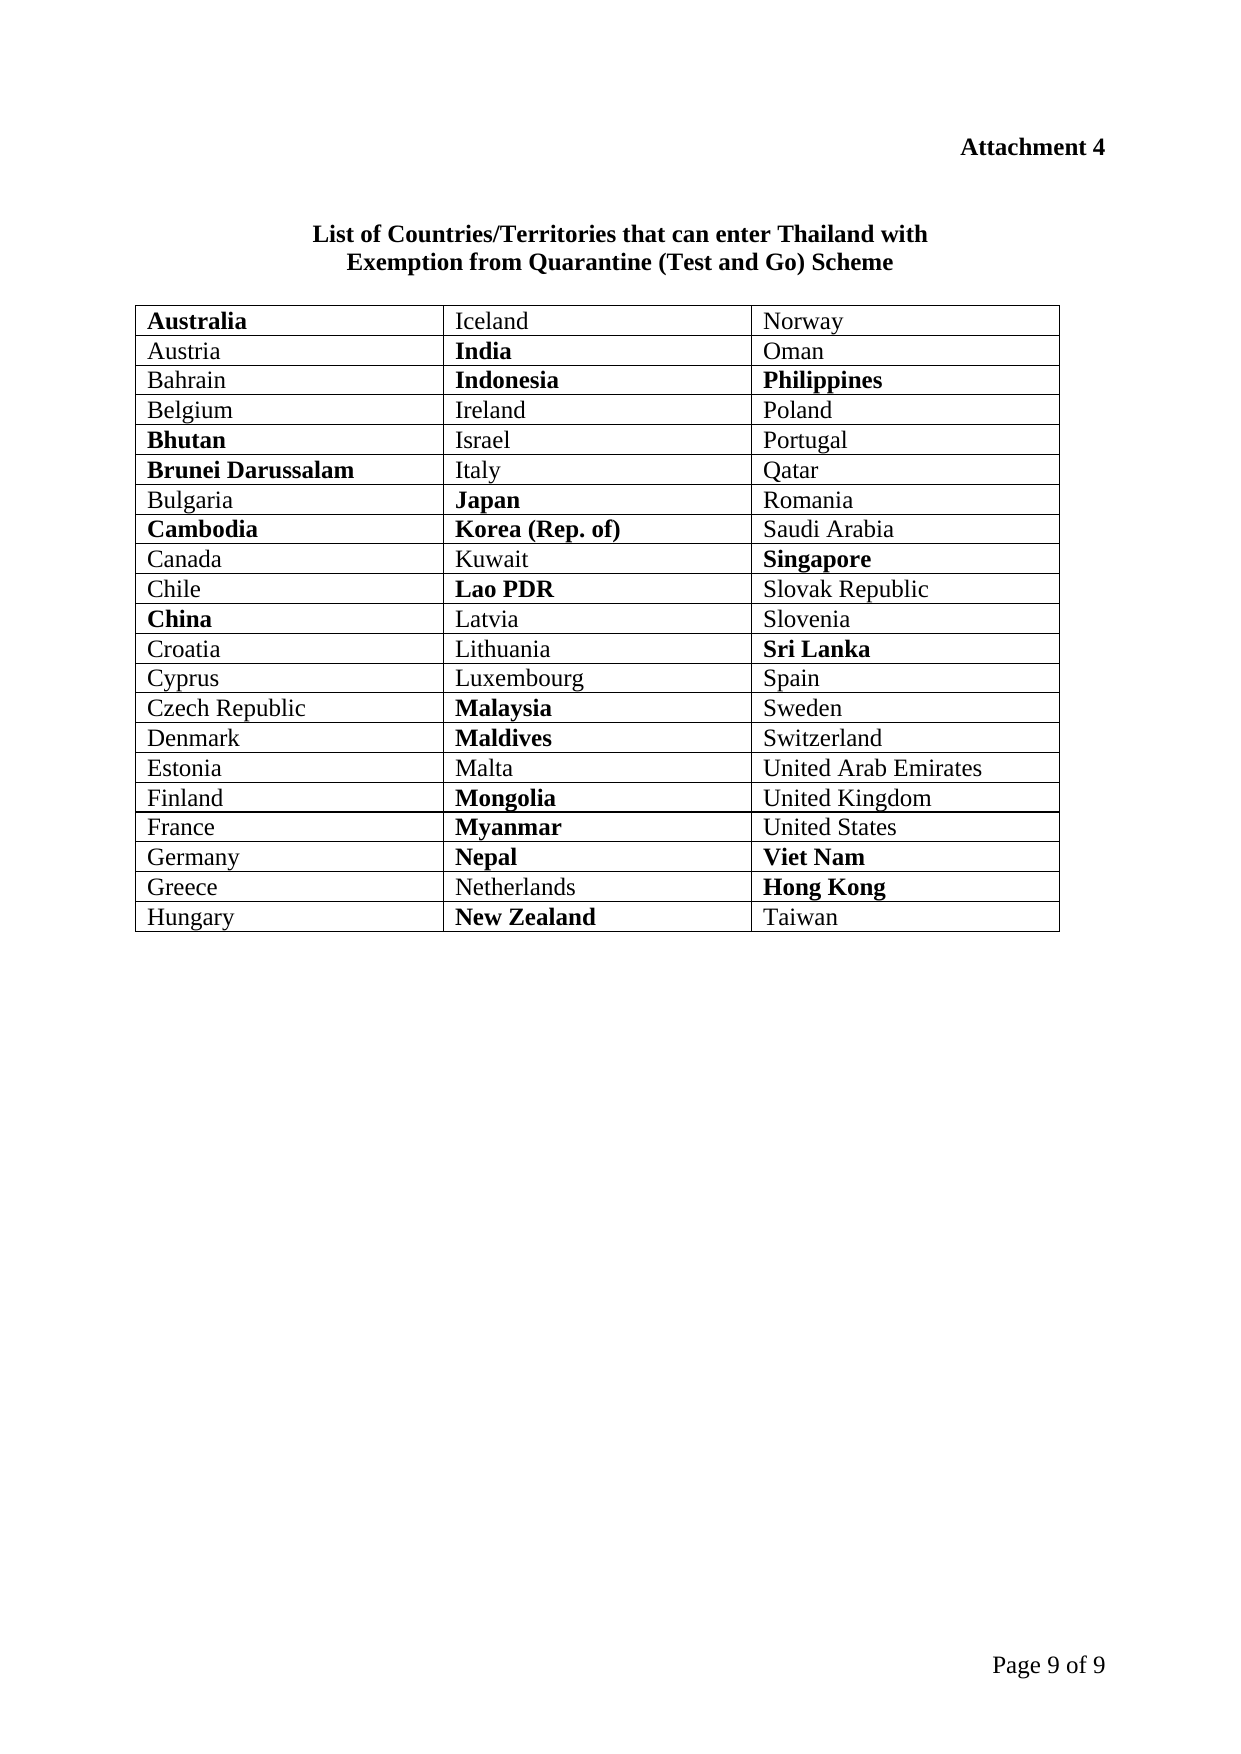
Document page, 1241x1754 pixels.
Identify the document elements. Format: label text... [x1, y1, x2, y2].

text Exemption from Quarantine (Test and Go) Scheme [135, 247, 1105, 276]
table_cell Spain [752, 664, 1059, 692]
table_cell Taiwan [752, 902, 1059, 931]
table_cell Ireland [444, 395, 751, 424]
table_cell Bhutan [136, 425, 443, 454]
table_cell Slovenia [752, 604, 1059, 633]
table_cell Switzerland [752, 723, 1059, 752]
table_cell Croatia [136, 634, 443, 662]
table_cell China [136, 604, 443, 633]
table_cell Lithuania [444, 634, 751, 662]
table_cell United Arab Emirates [752, 753, 1059, 782]
table_cell Czech Republic [136, 693, 443, 722]
table_cell Maldives [444, 723, 751, 752]
table_cell Sri Lanka [752, 634, 1059, 662]
table_cell Belgium [136, 395, 443, 424]
table_cell Oman [752, 336, 1059, 364]
table_cell Cambodia [136, 515, 443, 543]
table_cell Malta [444, 753, 751, 782]
table_cell Latvia [444, 604, 751, 633]
table_cell Qatar [752, 455, 1059, 484]
table_cell Denmark [136, 723, 443, 752]
table_cell Netherlands [444, 872, 751, 901]
table_cell New Zealand [444, 902, 751, 931]
table_cell Mongolia [444, 783, 751, 811]
table_cell Indonesia [444, 366, 751, 394]
table_cell Slovak Republic [752, 574, 1059, 603]
table_cell Philippines [752, 366, 1059, 394]
table_cell Poland [752, 395, 1059, 424]
table_cell Singapore [752, 544, 1059, 573]
table_cell United Kingdom [752, 783, 1059, 811]
table_cell Hong Kong [752, 872, 1059, 901]
table_cell Cyprus [136, 664, 443, 692]
text List of Countries/Territories that can enter Thailand with [135, 219, 1105, 247]
table_cell Nepal [444, 842, 751, 871]
table_cell Myanmar [444, 813, 751, 841]
text Attachment 4 [135, 132, 1105, 161]
table_cell Romania [752, 485, 1059, 513]
table_cell Italy [444, 455, 751, 484]
table_cell Bahrain [136, 366, 443, 394]
table_cell Canada [136, 544, 443, 573]
table_cell Bulgaria [136, 485, 443, 513]
table_cell Luxembourg [444, 664, 751, 692]
table_header Iceland [444, 306, 751, 335]
table_cell Estonia [136, 753, 443, 782]
table_cell France [136, 813, 443, 841]
table_cell Chile [136, 574, 443, 603]
table_cell United States [752, 813, 1059, 841]
table_cell Viet Nam [752, 842, 1059, 871]
table_cell Greece [136, 872, 443, 901]
table_cell Malaysia [444, 693, 751, 722]
table_cell Austria [136, 336, 443, 364]
table_cell Kuwait [444, 544, 751, 573]
table_cell Finland [136, 783, 443, 811]
table_cell India [444, 336, 751, 364]
table_cell Saudi Arabia [752, 515, 1059, 543]
table_cell Japan [444, 485, 751, 513]
table_cell Brunei Darussalam [136, 455, 443, 484]
table_cell Korea (Rep. of) [444, 515, 751, 543]
table_cell Hungary [136, 902, 443, 931]
table_cell Sweden [752, 693, 1059, 722]
table_header Norway [752, 306, 1059, 335]
table_cell Portugal [752, 425, 1059, 454]
table_cell Israel [444, 425, 751, 454]
table_cell Germany [136, 842, 443, 871]
table_cell Lao PDR [444, 574, 751, 603]
table_header Australia [136, 306, 443, 335]
